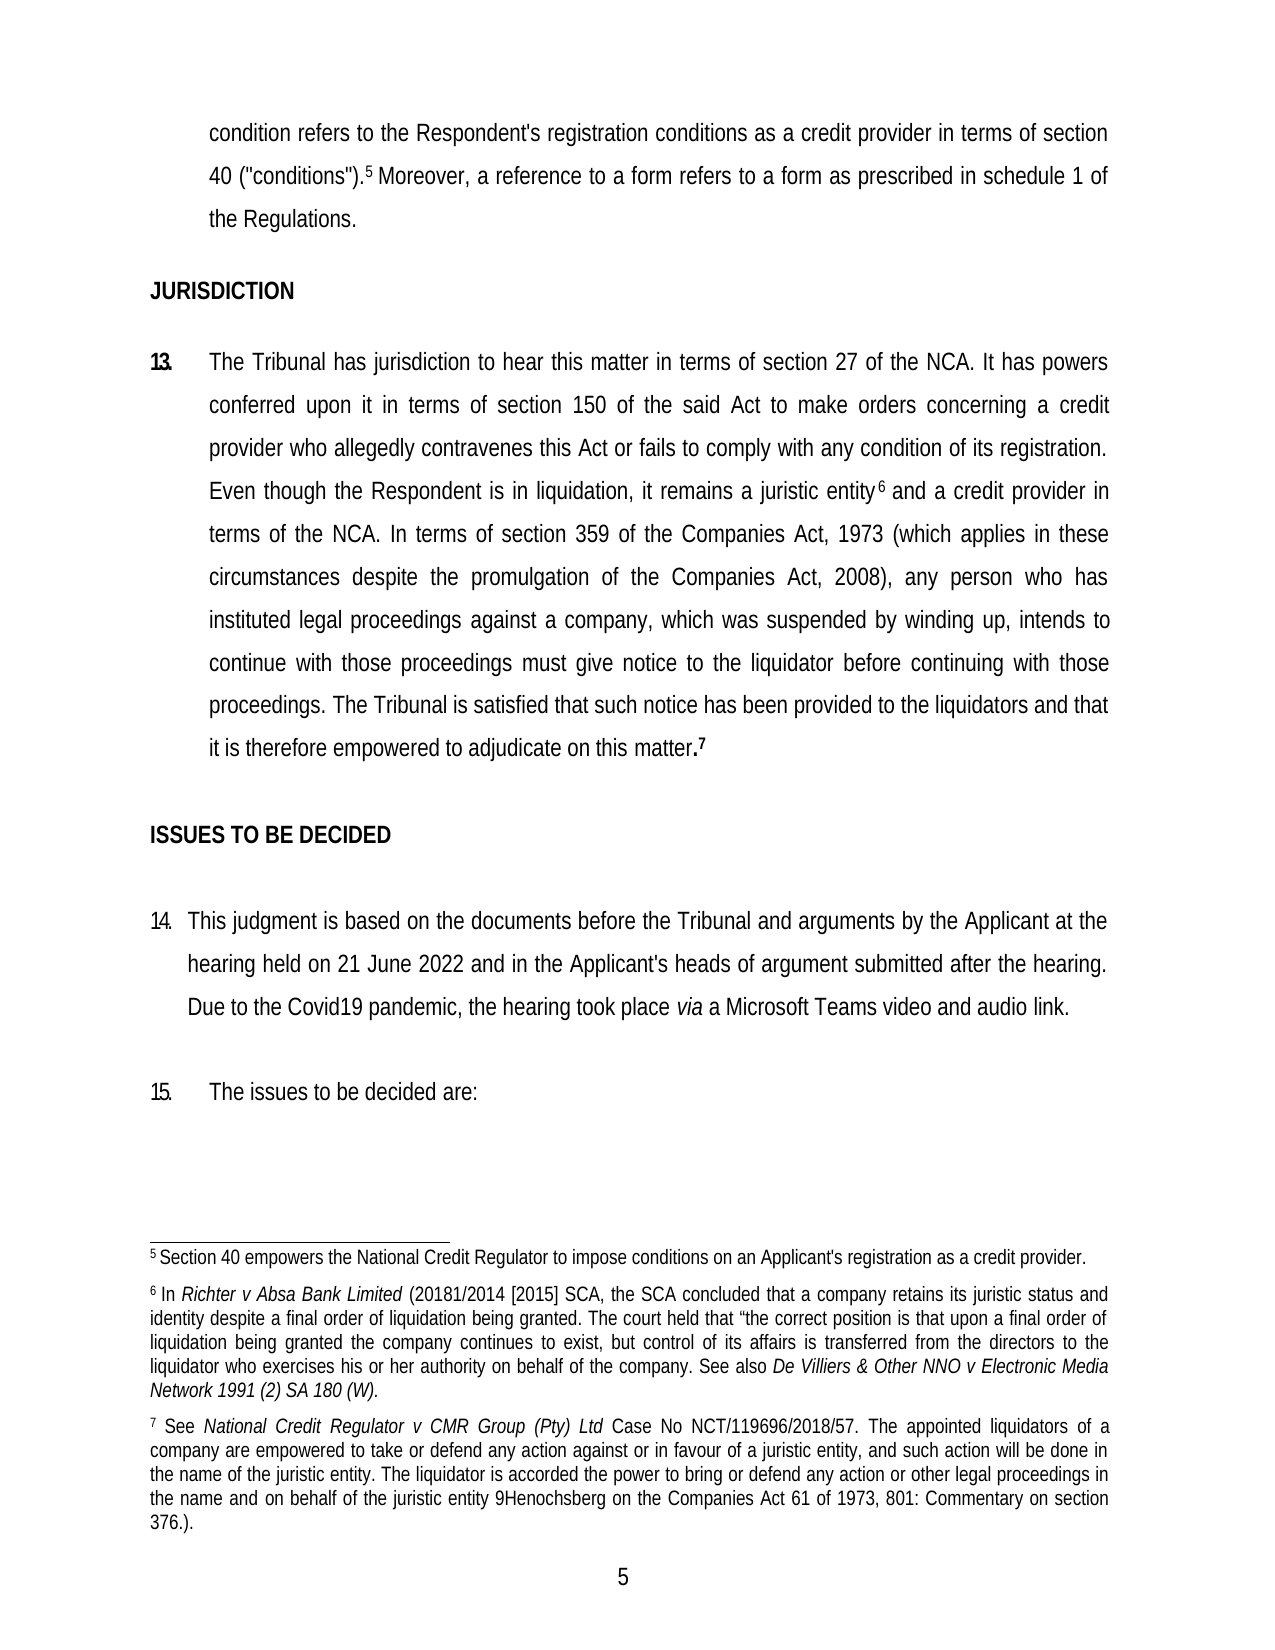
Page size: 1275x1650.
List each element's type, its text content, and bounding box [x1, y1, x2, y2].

text 6 In Richter v Absa Bank Limited (20181/2014 [2015] SCA, the SCA concluded that a company retains its juristic status and identity despite a final order of liquidation being granted. The court held that “the correct position is that upon a final order of liquidation being granted the company continues to exist, but control of its affairs is transferred from the directors to the liquidator who exercises his or her authority on behalf of the company. See also De Villiers & Other NNO v Electronic Media Network 1991 (2) SA 180 (W). [150, 1282, 1110, 1402]
subtitle JURISDICTION [150, 276, 1125, 304]
text 15. The issues to be decided are: [150, 1077, 1125, 1106]
text 7 See National Credit Regulator v CMR Group (Pty) Ltd Case No NCT/119696/2018/57. The appointed liquidators of a company are empowered to take or defend any action against or in favour of a juristic entity, and such action will be done in the name of the juristic entity. The liquidator is accorded the power to bring or defend any action or other legal proceedings in the name and on behalf of the juristic entity 9Henochsberg on the Companies Act 61 of 1973, 801: Commentary on section 376.). [150, 1414, 1110, 1534]
text 13. The Tribunal has jurisdiction to hear this matter in terms of section 27 of the NCA. It has powers conferred upon it in terms of section 150 of the said Act to make orders concerning a credit provider who allegedly contravenes this Act or fails to comply with any condition of its registration. Even though the Respondent is in liquidation, it remains a juristic entity6 and a credit provider in terms of the NCA. In terms of section 359 of the Companies Act, 1973 (which applies in these circumstances despite the promulgation of the Companies Act, 2008), any person who has instituted legal proceedings against a company, which was suspended by winding up, intends to continue with those proceedings must give notice to the liquidator before continuing with those proceedings. The Tribunal is satisfied that such notice has been provided to the liquidators and that it is therefore empowered to adjudicate on this matter.7 [150, 347, 1110, 762]
text 14. This judgment is based on the documents before the Tribunal and arguments by the Applicant at the hearing held on 21 June 2022 and in the Applicant's heads of argument submitted after the hearing. Due to the Covid19 pandemic, the hearing took place via a Microsoft Teams video and audio link. [150, 906, 1110, 1020]
text condition refers to the Respondent's registration conditions as a credit provider in terms of section 40 ("conditions").5 Moreover, a reference to a form refers to a form as prescribed in schedule 1 of the Regulations. [209, 118, 1110, 232]
subtitle ISSUES TO BE DECIDED [150, 819, 1125, 848]
text 5 Section 40 empowers the National Credit Regulator to impose conditions on an Applicant's registration as a credit provider. [150, 1245, 1125, 1269]
